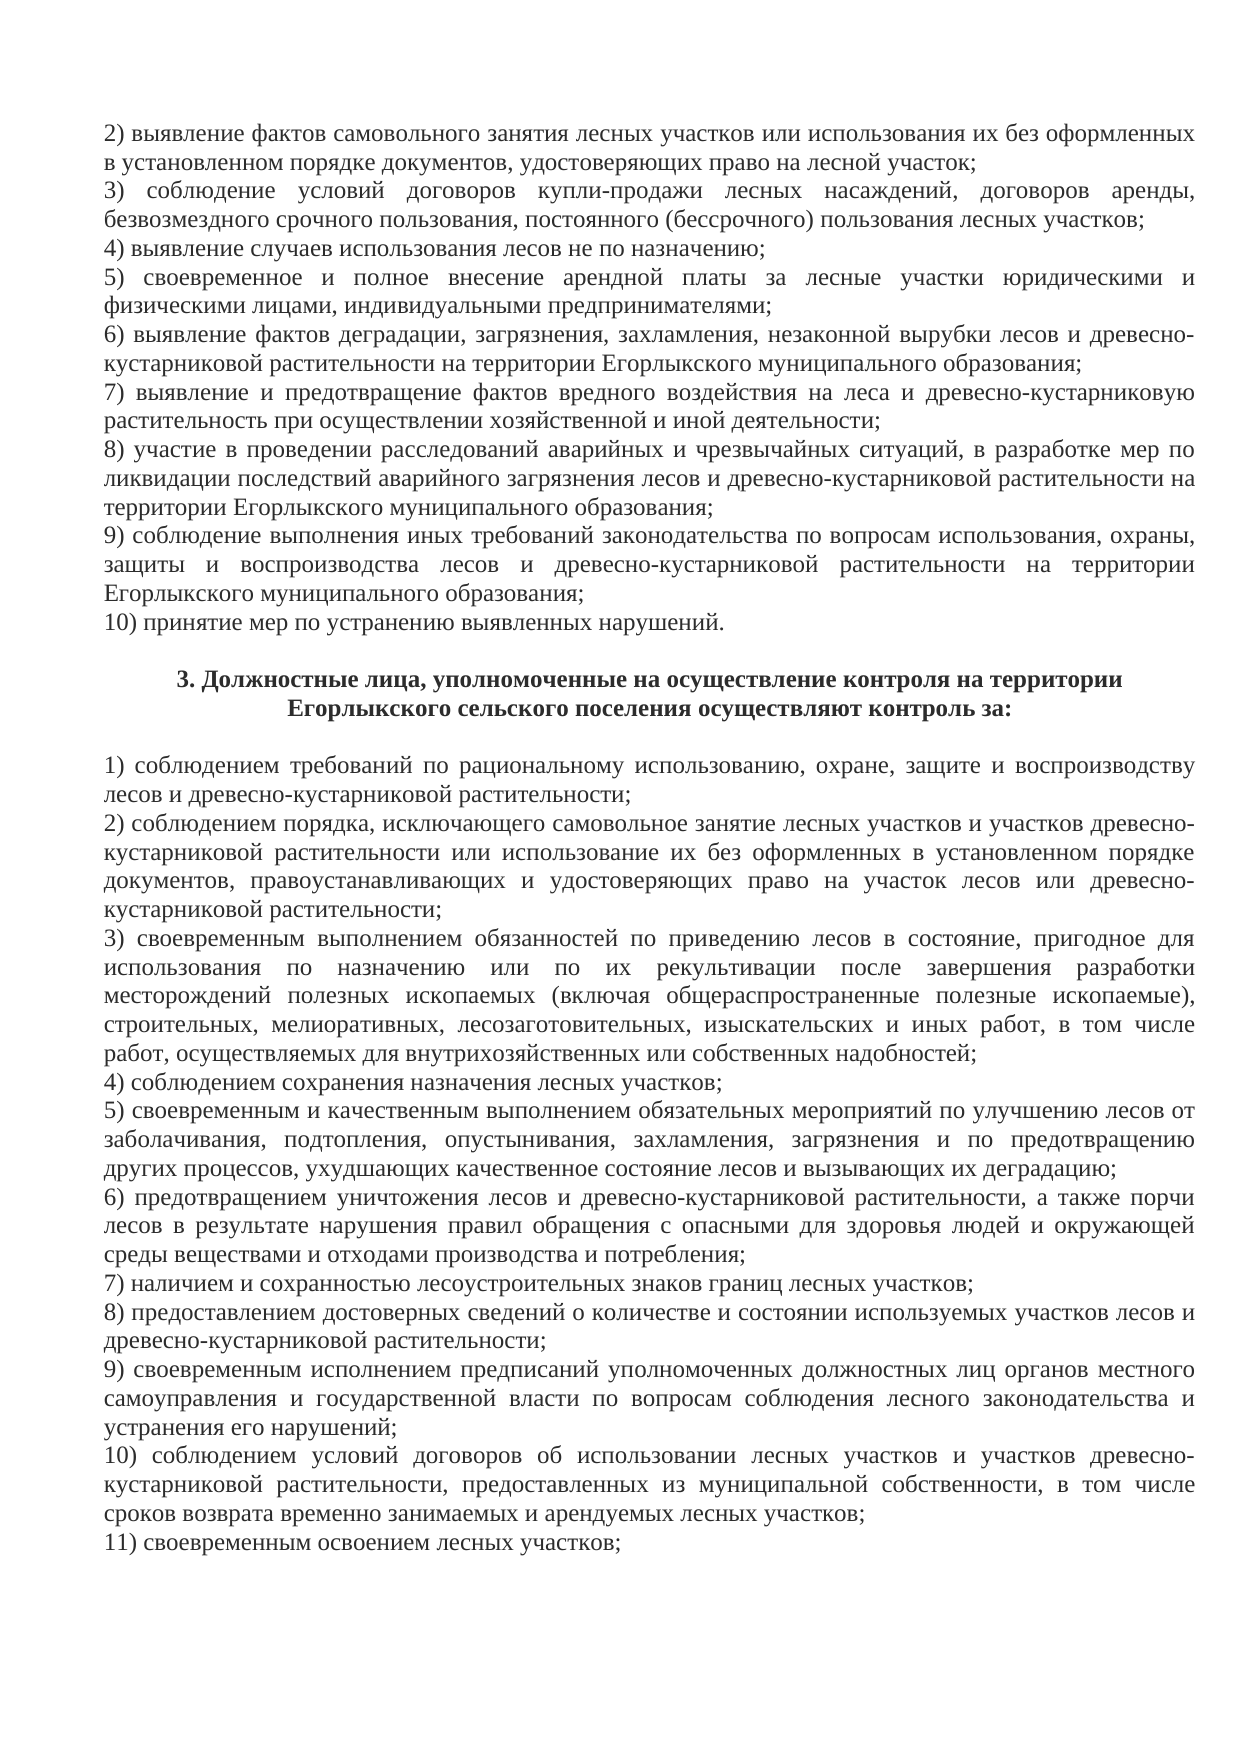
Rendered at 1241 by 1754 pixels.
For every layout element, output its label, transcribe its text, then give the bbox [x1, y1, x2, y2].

text 10) принятие мер по устранению выявленных нарушений. [103, 607, 1196, 636]
text 6) предотвращением уничтожения лесов и древесно-кустарниковой растительности, а также порчи лесов в результате нарушения правил обращения с опасными для здоровья людей и окружающей среды веществами и отходами производства и потребления; [103, 1182, 1196, 1268]
text 7) наличием и сохранностью лесоустроительных знаков границ лесных участков; [103, 1268, 1196, 1297]
text 3) своевременным выполнением обязанностей по приведению лесов в состояние, пригодное для использования по назначению или по их рекультивации после завершения разработки месторождений полезных ископаемых (включая общераспространенные полезные ископаемые), строительных, мелиоративных, лесозаготовительных, изыскательских и иных работ, в том числе работ, осуществляемых для внутрихозяйственных или собственных надобностей; [103, 923, 1196, 1067]
text 2) выявление фактов самовольного занятия лесных участков или использования их без оформленных в установленном порядке документов, удостоверяющих право на лесной участок; [103, 118, 1196, 176]
text 8) участие в проведении расследований аварийных и чрезвычайных ситуаций, в разработке мер по ликвидации последствий аварийного загрязнения лесов и древесно-кустарниковой растительности на территории Егорлыкского муниципального образования; [103, 434, 1196, 521]
text 9) своевременным исполнением предписаний уполномоченных должностных лиц органов местного самоуправления и государственной власти по вопросам соблюдения лесного законодательства и устранения его нарушений; [103, 1354, 1196, 1441]
text 4) выявление случаев использования лесов не по назначению; [103, 233, 1196, 262]
text 11) своевременным освоением лесных участков; [103, 1527, 1196, 1556]
text 9) соблюдение выполнения иных требований законодательства по вопросам использования, охраны, защиты и воспроизводства лесов и древесно-кустарниковой растительности на территории Егорлыкского муниципального образования; [103, 521, 1196, 607]
text 7) выявление и предотвращение фактов вредного воздействия на леса и древесно-кустарниковую растительность при осуществлении хозяйственной и иной деятельности; [103, 377, 1196, 434]
text 5) своевременное и полное внесение арендной платы за лесные участки юридическими и физическими лицами, индивидуальными предпринимателями; [103, 262, 1196, 319]
text 10) соблюдением условий договоров об использовании лесных участков и участков древесно-кустарниковой растительности, предоставленных из муниципальной собственности, в том числе сроков возврата временно занимаемых и арендуемых лесных участков; [103, 1441, 1196, 1527]
text 2) соблюдением порядка, исключающего самовольное занятие лесных участков и участков древесно-кустарниковой растительности или использование их без оформленных в установленном порядке документов, правоустанавливающих и удостоверяющих право на участок лесов или древесно-кустарниковой растительности; [103, 808, 1196, 923]
text 3. Должностные лица, уполномоченные на осуществление контроля на территории Егорлыкского сельского поселения осуществляют контроль за: [103, 664, 1196, 722]
text 4) соблюдением сохранения назначения лесных участков; [103, 1067, 1196, 1096]
text 6) выявление фактов деградации, загрязнения, захламления, незаконной вырубки лесов и древесно-кустарниковой растительности на территории Егорлыкского муниципального образования; [103, 319, 1196, 377]
text 5) своевременным и качественным выполнением обязательных мероприятий по улучшению лесов от заболачивания, подтопления, опустынивания, захламления, загрязнения и по предотвращению других процессов, ухудшающих качественное состояние лесов и вызывающих их деградацию; [103, 1096, 1196, 1182]
text 8) предоставлением достоверных сведений о количестве и состоянии используемых участков лесов и древесно-кустарниковой растительности; [103, 1297, 1196, 1354]
text 3) соблюдение условий договоров купли-продажи лесных насаждений, договоров аренды, безвозмездного срочного пользования, постоянного (бессрочного) пользования лесных участков; [103, 176, 1196, 233]
text 1) соблюдением требований по рациональному использованию, охране, защите и воспроизводству лесов и древесно-кустарниковой растительности; [103, 751, 1196, 808]
